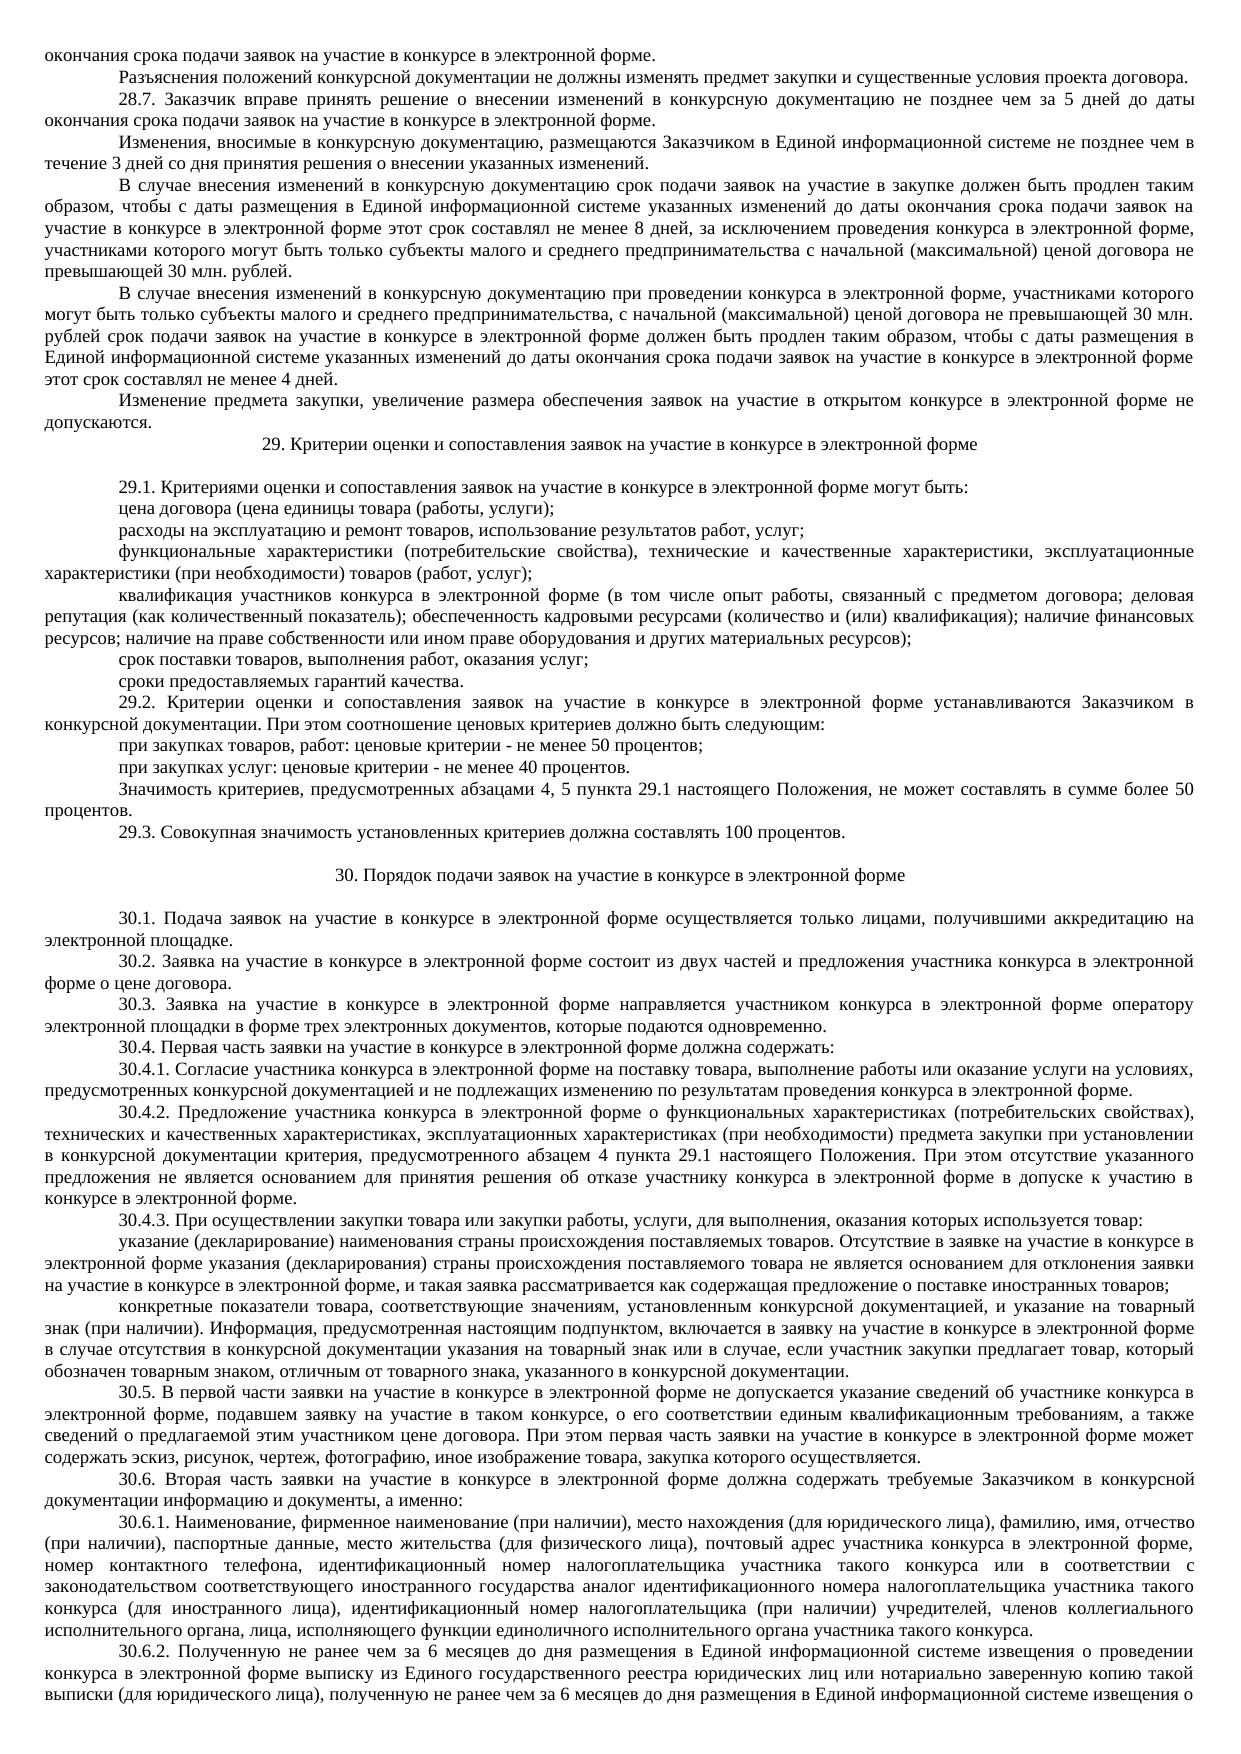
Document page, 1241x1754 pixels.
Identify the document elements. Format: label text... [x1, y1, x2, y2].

text 29.1. Критериями оценки и сопоставления заявок на участие в конкурсе в электронной форме могут быть: [44, 476, 1196, 497]
text Значимость критериев, предусмотренных абзацами 4, 5 пункта 29.1 настоящего Положения, не может составлять в сумме более 50 процентов. [44, 777, 1196, 821]
text при закупках товаров, работ: ценовые критерии - не менее 50 процентов; [44, 734, 1196, 756]
text 29. Критерии оценки и сопоставления заявок на участие в конкурсе в электронной форме [44, 432, 1196, 454]
text 29.2. Критерии оценки и сопоставления заявок на участие в конкурсе в электронной форме устанавливаются Заказчиком в конкурсной документации. При этом соотношение ценовых критериев должно быть следующим: [44, 691, 1196, 734]
text квалификация участников конкурса в электронной форме (в том числе опыт работы, связанный с предметом договора; деловая репутация (как количественный показатель); обеспеченность кадровыми ресурсами (количество и (или) квалификация); наличие финансовых ресурсов; наличие на праве собственности или ином праве оборудования и других материальных ресурсов); [44, 583, 1196, 648]
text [44, 44, 1196, 66]
list 30.4.2. Предложение участника конкурса в электронной форме о функциональных характеристиках (потребительских свойствах), технических и качественных характеристиках, эксплуатационных характеристиках (при необходимости) предмета закупки при установлении в конкурсной документации критерия, предусмотренного абзацем 4 пункта 29.1 настоящего Положения. При этом отсутствие указанного предложения не является основанием для принятия решения об отказе участнику конкурса в электронной форме в допуске к участию в конкурсе в электронной форме. [44, 1101, 1196, 1209]
text 29.3. Совокупная значимость установленных критериев должна составлять 100 процентов. [44, 821, 1196, 842]
text при закупках услуг: ценовые критерии - не менее 40 процентов. [44, 756, 1196, 777]
list 30.4.1. Согласие участника конкурса в электронной форме на поставку товара, выполнение работы или оказание услуги на условиях, предусмотренных конкурсной документацией и не подлежащих изменению по результатам проведения конкурса в электронной форме. [44, 1058, 1196, 1101]
list 30.2. Заявка на участие в конкурсе в электронной форме состоит из двух частей и предложения участника конкурса в электронной форме о цене договора. [44, 950, 1196, 993]
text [44, 1640, 1196, 1705]
list указание (декларирование) наименования страны происхождения поставляемых товаров. Отсутствие в заявке на участие в конкурсе в электронной форме указания (декларирования) страны происхождения поставляемого товара не является основанием для отклонения заявки на участие в конкурсе в электронной форме, и такая заявка рассматривается как содержащая предложение о поставке иностранных товаров; [44, 1230, 1196, 1295]
text срок поставки товаров, выполнения работ, оказания услуг; [44, 648, 1196, 670]
list 30.5. В первой части заявки на участие в конкурсе в электронной форме не допускается указание сведений об участнике конкурса в электронной форме, подавшем заявку на участие в таком конкурсе, о его соответствии единым квалификационным требованиям, а также сведений о предлагаемой этим участником цене договора. При этом первая часть заявки на участие в конкурсе в электронной форме может содержать эскиз, рисунок, чертеж, фотографию, иное изображение товара, закупка которого осуществляется. [44, 1381, 1196, 1467]
list В случае внесения изменений в конкурсную документацию срок подачи заявок на участие в закупке должен быть продлен таким образом, чтобы с даты размещения в Единой информационной системе указанных изменений до даты окончания срока подачи заявок на участие в конкурсе в электронной форме этот срок составлял не менее 8 дней, за исключением проведения конкурса в электронной форме, участниками которого могут быть только субъекты малого и среднего предпринимательства с начальной (максимальной) ценой договора не превышающей 30 млн. рублей. [44, 174, 1196, 282]
text Разъяснения положений конкурсной документации не должны изменять предмет закупки и существенные условия проекта договора. [44, 66, 1196, 87]
text расходы на эксплуатацию и ремонт товаров, использование результатов работ, услуг; [44, 519, 1196, 540]
text функциональные характеристики (потребительские свойства), технические и качественные характеристики, эксплуатационные характеристики (при необходимости) товаров (работ, услуг); [44, 540, 1196, 583]
text Изменения, вносимые в конкурсную документацию, размещаются Заказчиком в Единой информационной системе не позднее чем в течение 3 дней со дня принятия решения о внесении указанных изменений. [44, 131, 1196, 174]
list 30.6. Вторая часть заявки на участие в конкурсе в электронной форме должна содержать требуемые Заказчиком в конкурсной документации информацию и документы, а именно: [44, 1467, 1196, 1511]
list 30.3. Заявка на участие в конкурсе в электронной форме направляется участником конкурса в электронной форме оператору электронной площадки в форме трех электронных документов, которые подаются одновременно. [44, 993, 1196, 1036]
list 30. Порядок подачи заявок на участие в конкурсе в электронной форме [44, 864, 1196, 885]
list Изменение предмета закупки, увеличение размера обеспечения заявок на участие в открытом конкурсе в электронной форме не допускаются. [44, 389, 1196, 432]
list конкретные показатели товара, соответствующие значениям, установленным конкурсной документацией, и указание на товарный знак (при наличии). Информация, предусмотренная настоящим подпунктом, включается в заявку на участие в конкурсе в электронной форме в случае отсутствия в конкурсной документации указания на товарный знак или в случае, если участник закупки предлагает товар, который обозначен товарным знаком, отличным от товарного знака, указанного в конкурсной документации. [44, 1295, 1196, 1381]
list 30.6.1. Наименование, фирменное наименование (при наличии), место нахождения (для юридического лица), фамилию, имя, отчество (при наличии), паспортные данные, место жительства (для физического лица), почтовый адрес участника конкурса в электронной форме, номер контактного телефона, идентификационный номер налогоплательщика участника такого конкурса или в соответствии с законодательством соответствующего иностранного государства аналог идентификационного номера налогоплательщика участника такого конкурса (для иностранного лица), идентификационный номер налогоплательщика (при наличии) учредителей, членов коллегиального исполнительного органа, лица, исполняющего функции единоличного исполнительного органа участника такого конкурса. [44, 1511, 1196, 1640]
text цена договора (цена единицы товара (работы, услуги); [44, 497, 1196, 519]
text сроки предоставляемых гарантий качества. [44, 670, 1196, 691]
text 28.7. Заказчик вправе принять решение о внесении изменений в конкурсную документацию не позднее чем за 5 дней до даты окончания срока подачи заявок на участие в конкурсе в электронной форме. [44, 87, 1196, 131]
list В случае внесения изменений в конкурсную документацию при проведении конкурса в электронной форме, участниками которого могут быть только субъекты малого и среднего предпринимательства, с начальной (максимальной) ценой договора не превышающей 30 млн. рублей срок подачи заявок на участие в конкурсе в электронной форме должен быть продлен таким образом, чтобы с даты размещения в Единой информационной системе указанных изменений до даты окончания срока подачи заявок на участие в конкурсе в электронной форме этот срок составлял не менее 4 дней. [44, 282, 1196, 389]
list 30.1. Подача заявок на участие в конкурсе в электронной форме осуществляется только лицами, получившими аккредитацию на электронной площадке. [44, 907, 1196, 950]
list 30.4. Первая часть заявки на участие в конкурсе в электронной форме должна содержать: [44, 1036, 1196, 1058]
list 30.4.3. При осуществлении закупки товара или закупки работы, услуги, для выполнения, оказания которых используется товар: [44, 1209, 1196, 1230]
